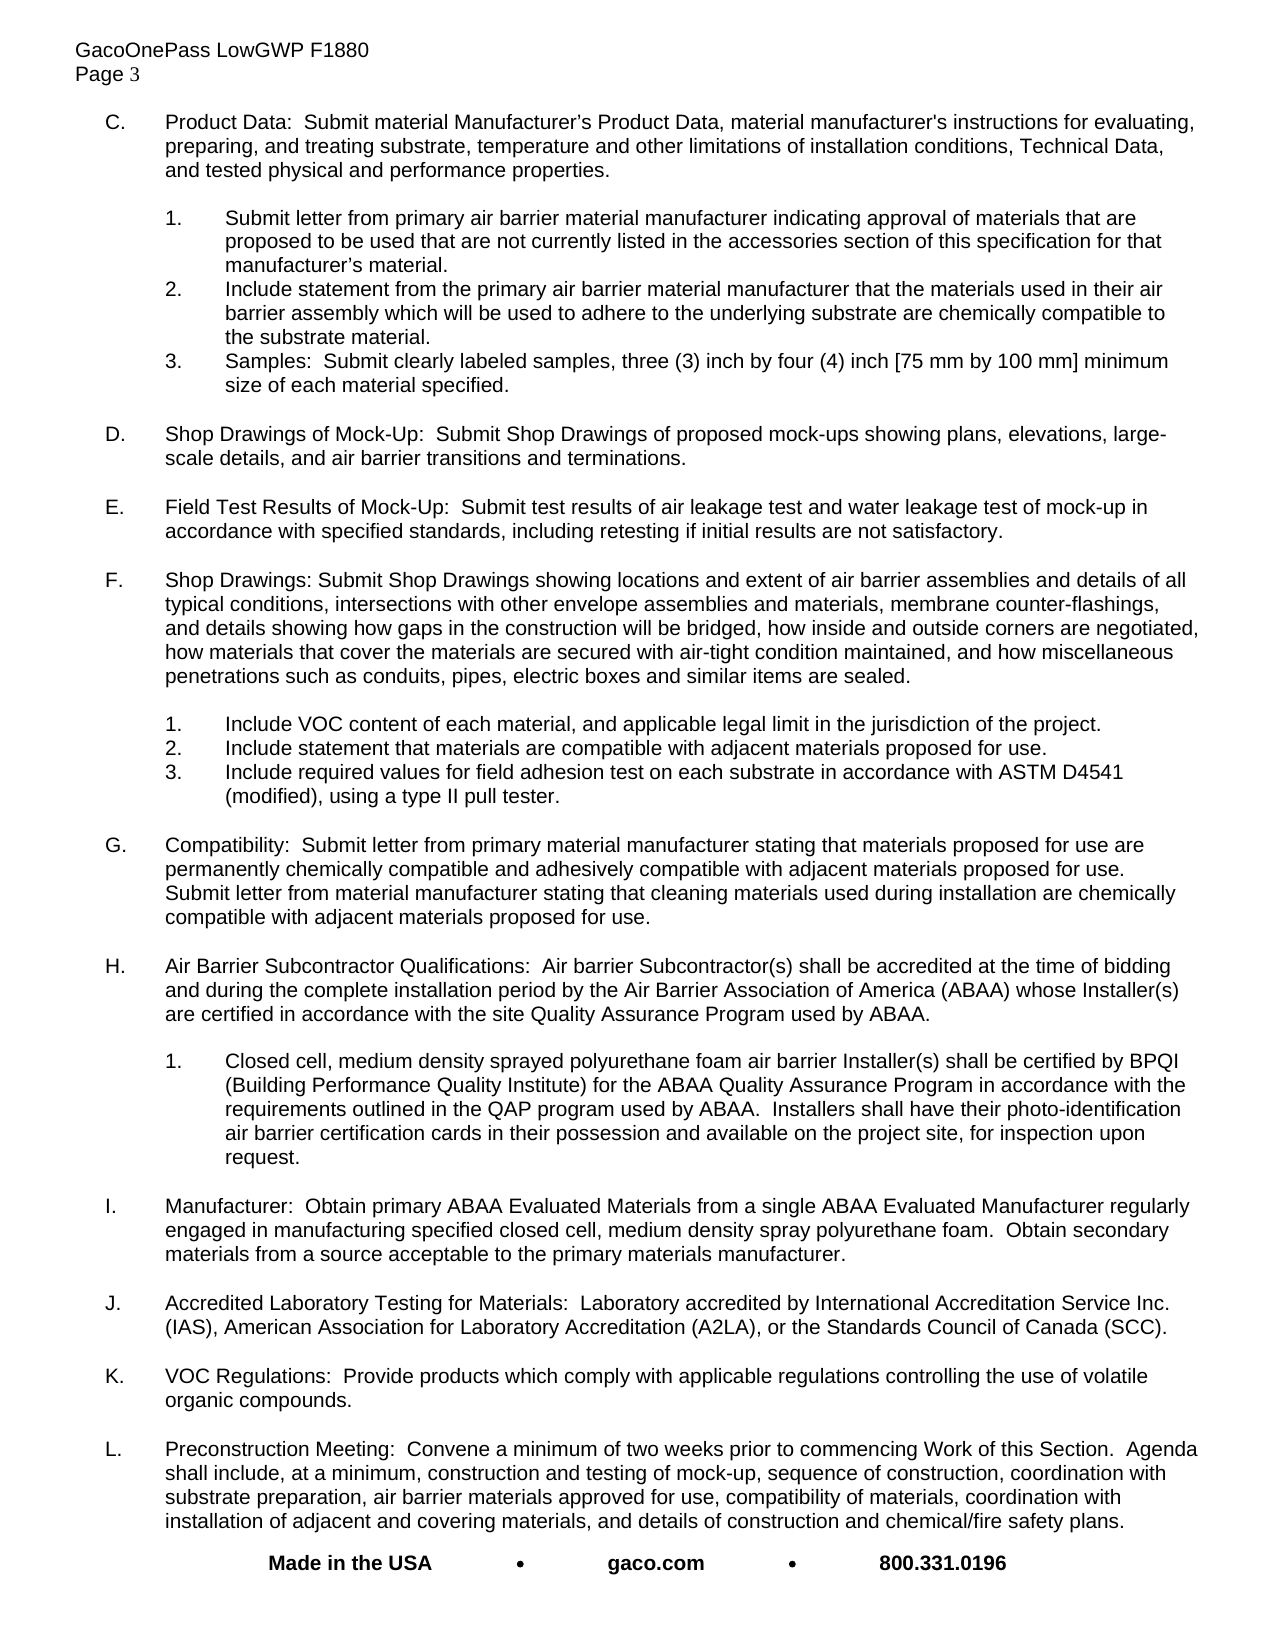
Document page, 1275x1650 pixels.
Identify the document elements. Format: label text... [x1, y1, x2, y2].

list Accredited Laboratory Testing for Materials: Laboratory accredited by International Accreditation Service Inc. (IAS), American Association for Laboratory Accreditation (A2LA), or the Standards Council of Canada (SCC). [105, 1291, 1200, 1339]
list Product Data: Submit material Manufacturer’s Product Data, material manufacturer's instructions for evaluating, preparing, and treating substrate, temperature and other limitations of installation conditions, Technical Data, and tested physical and performance properties. [105, 109, 1200, 181]
list Field Test Results of Mock-Up: Submit test results of air leakage test and water leakage test of mock-up in accordance with specified standards, including retesting if initial results are not satisfactory. [105, 495, 1200, 543]
list Shop Drawings of Mock-Up: Submit Shop Drawings of proposed mock-ups showing plans, elevations, large-scale details, and air barrier transitions and terminations. [105, 422, 1200, 470]
list VOC Regulations: Provide products which comply with applicable regulations controlling the use of volatile organic compounds. [105, 1364, 1200, 1412]
list Include VOC content of each material, and applicable legal limit in the jurisdiction of the project. [165, 712, 1200, 736]
list Manufacturer: Obtain primary ABAA Evaluated Materials from a single ABAA Evaluated Manufacturer regularly engaged in manufacturing specified closed cell, medium density spray polyurethane foam. Obtain secondary materials from a source acceptable to the primary materials manufacturer. [105, 1194, 1200, 1266]
list Submit letter from primary air barrier material manufacturer indicating approval of materials that are proposed to be used that are not currently listed in the accessories section of this specification for that manufacturer’s material. [165, 205, 1200, 277]
list Closed cell, medium density sprayed polyurethane foam air barrier Installer(s) shall be certified by BPQI (Building Performance Quality Institute) for the ABAA Quality Assurance Program in accordance with the requirements outlined in the QAP program used by ABAA. Installers shall have their photo-identification air barrier certification cards in their possession and available on the project site, for inspection upon request. [165, 1049, 1200, 1169]
list Include statement from the primary air barrier material manufacturer that the materials used in their air barrier assembly which will be used to adhere to the underlying substrate are chemically compatible to the substrate material. [165, 277, 1200, 349]
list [105, 1437, 1200, 1533]
list Compatibility: Submit letter from primary material manufacturer stating that materials proposed for use are permanently chemically compatible and adhesively compatible with adjacent materials proposed for use. Submit letter from material manufacturer stating that cleaning materials used during installation are chemically compatible with adjacent materials proposed for use. [105, 833, 1200, 928]
list Samples: Submit clearly labeled samples, three (3) inch by four (4) inch [75 mm by 100 mm] minimum size of each material specified. [165, 349, 1200, 397]
list Include required values for field adhesion test on each substrate in accordance with ASTM D4541 (modified), using a type II pull tester. [165, 760, 1200, 808]
list Include statement that materials are compatible with adjacent materials proposed for use. [165, 736, 1200, 760]
list Air Barrier Subcontractor Qualifications: Air barrier Subcontractor(s) shall be accredited at the time of bidding and during the complete installation period by the Air Barrier Association of America (ABAA) whose Installer(s) are certified in accordance with the site Quality Assurance Program used by ABAA. [105, 953, 1200, 1025]
list Shop Drawings: Submit Shop Drawings showing locations and extent of air barrier assemblies and details of all typical conditions, intersections with other envelope assemblies and materials, membrane counter-flashings, and details showing how gaps in the construction will be bridged, how inside and outside corners are negotiated, how materials that cover the materials are secured with air-tight condition maintained, and how miscellaneous penetrations such as conduits, pipes, electric boxes and similar items are sealed. [105, 568, 1200, 688]
